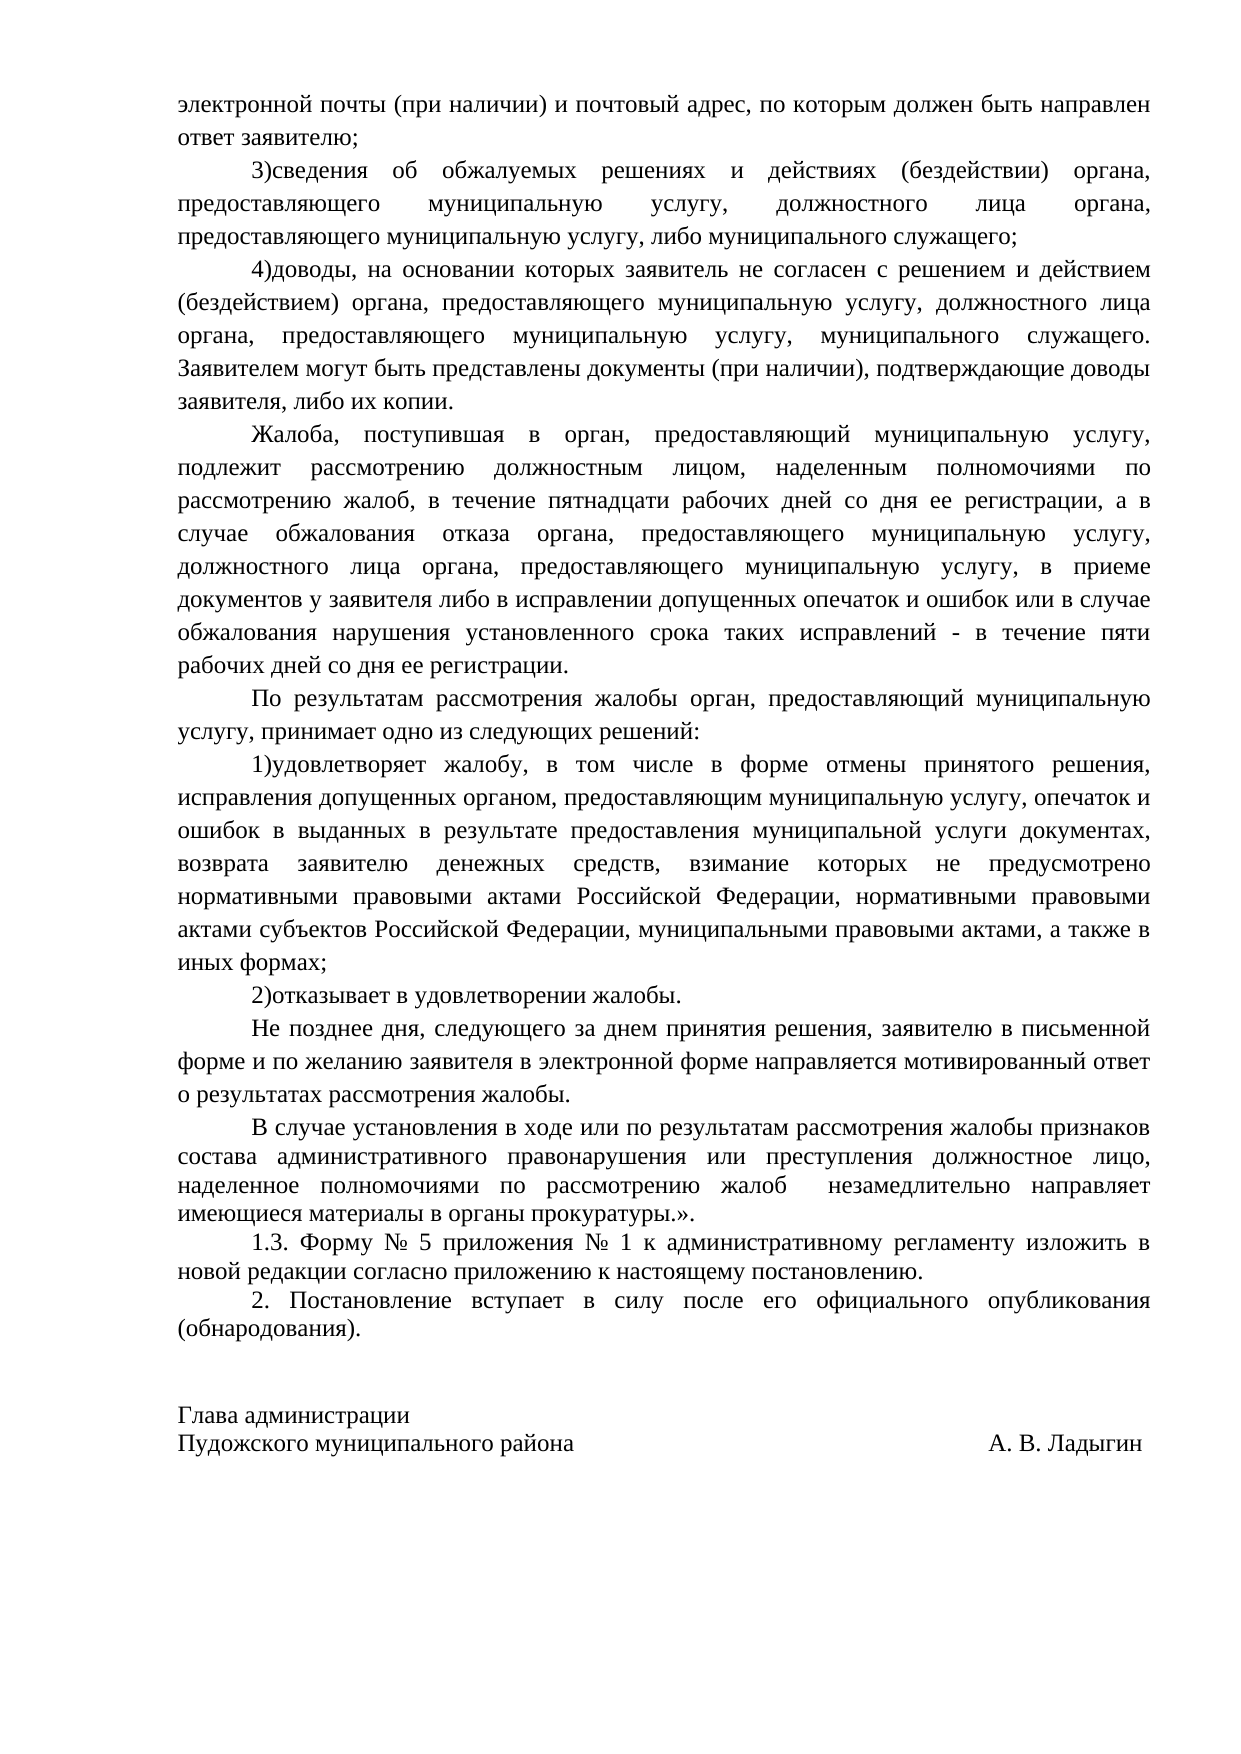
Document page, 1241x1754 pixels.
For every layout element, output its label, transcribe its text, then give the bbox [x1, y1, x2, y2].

list 2. Постановление вступает в силу после его официального опубликования (обнародования). [177, 1285, 1152, 1342]
list 1.3. Форму № 5 приложения № 1 к административному регламенту изложить в новой редакции согласно приложению к настоящему постановлению. [177, 1227, 1152, 1285]
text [177, 89, 1152, 150]
text По результатам рассмотрения жалобы орган, предоставляющий муниципальную услугу, принимает одно из следующих решений: [177, 683, 1152, 745]
text Не позднее дня, следующего за днем принятия решения, заявителю в письменной форме и по желанию заявителя в электронной форме направляется мотивированный ответ о результатах рассмотрения жалобы. [177, 1013, 1152, 1108]
text Жалоба, поступившая в орган, предоставляющий муниципальную услугу, подлежит рассмотрению должностным лицом, наделенным полномочиями по рассмотрению жалоб, в течение пятнадцати рабочих дней со дня ее регистрации, а в случае обжалования отказа органа, предоставляющего муниципальную услугу, должностного лица органа, предоставляющего муниципальную услугу, в приеме документов у заявителя либо в исправлении допущенных опечаток и ошибок или в случае обжалования нарушения установленного срока таких исправлений - в течение пяти рабочих дней со дня ее регистрации. [177, 419, 1152, 679]
text 3)сведения об обжалуемых решениях и действиях (бездействии) органа, предоставляющего муниципальную услугу, должностного лица органа, предоставляющего муниципальную услугу, либо муниципального служащего; [177, 155, 1152, 249]
text 4)доводы, на основании которых заявитель не согласен с решением и действием (бездействием) органа, предоставляющего муниципальную услугу, должностного лица органа, предоставляющего муниципальную услугу, муниципального служащего. Заявителем могут быть представлены документы (при наличии), подтверждающие доводы заявителя, либо их копии. [177, 254, 1152, 414]
text Глава администрации [177, 1400, 1152, 1428]
text Пудожского муниципального района А. В. Ладыгин [177, 1428, 1152, 1457]
text 1)удовлетворяет жалобу, в том числе в форме отмены принятого решения, исправления допущенных органом, предоставляющим муниципальную услугу, опечаток и ошибок в выданных в результате предоставления муниципальной услуги документах, возврата заявителю денежных средств, взимание которых не предусмотрено нормативными правовыми актами Российской Федерации, нормативными правовыми актами субъектов Российской Федерации, муниципальными правовыми актами, а также в иных формах; [177, 749, 1152, 976]
list В случае установления в ходе или по результатам рассмотрения жалобы признаков состава административного правонарушения или преступления должностное лицо, наделенное полномочиями по рассмотрению жалоб незамедлительно направляет имеющиеся материалы в органы прокуратуры.». [177, 1112, 1152, 1227]
text 2)отказывает в удовлетворении жалобы. [177, 980, 1152, 1009]
